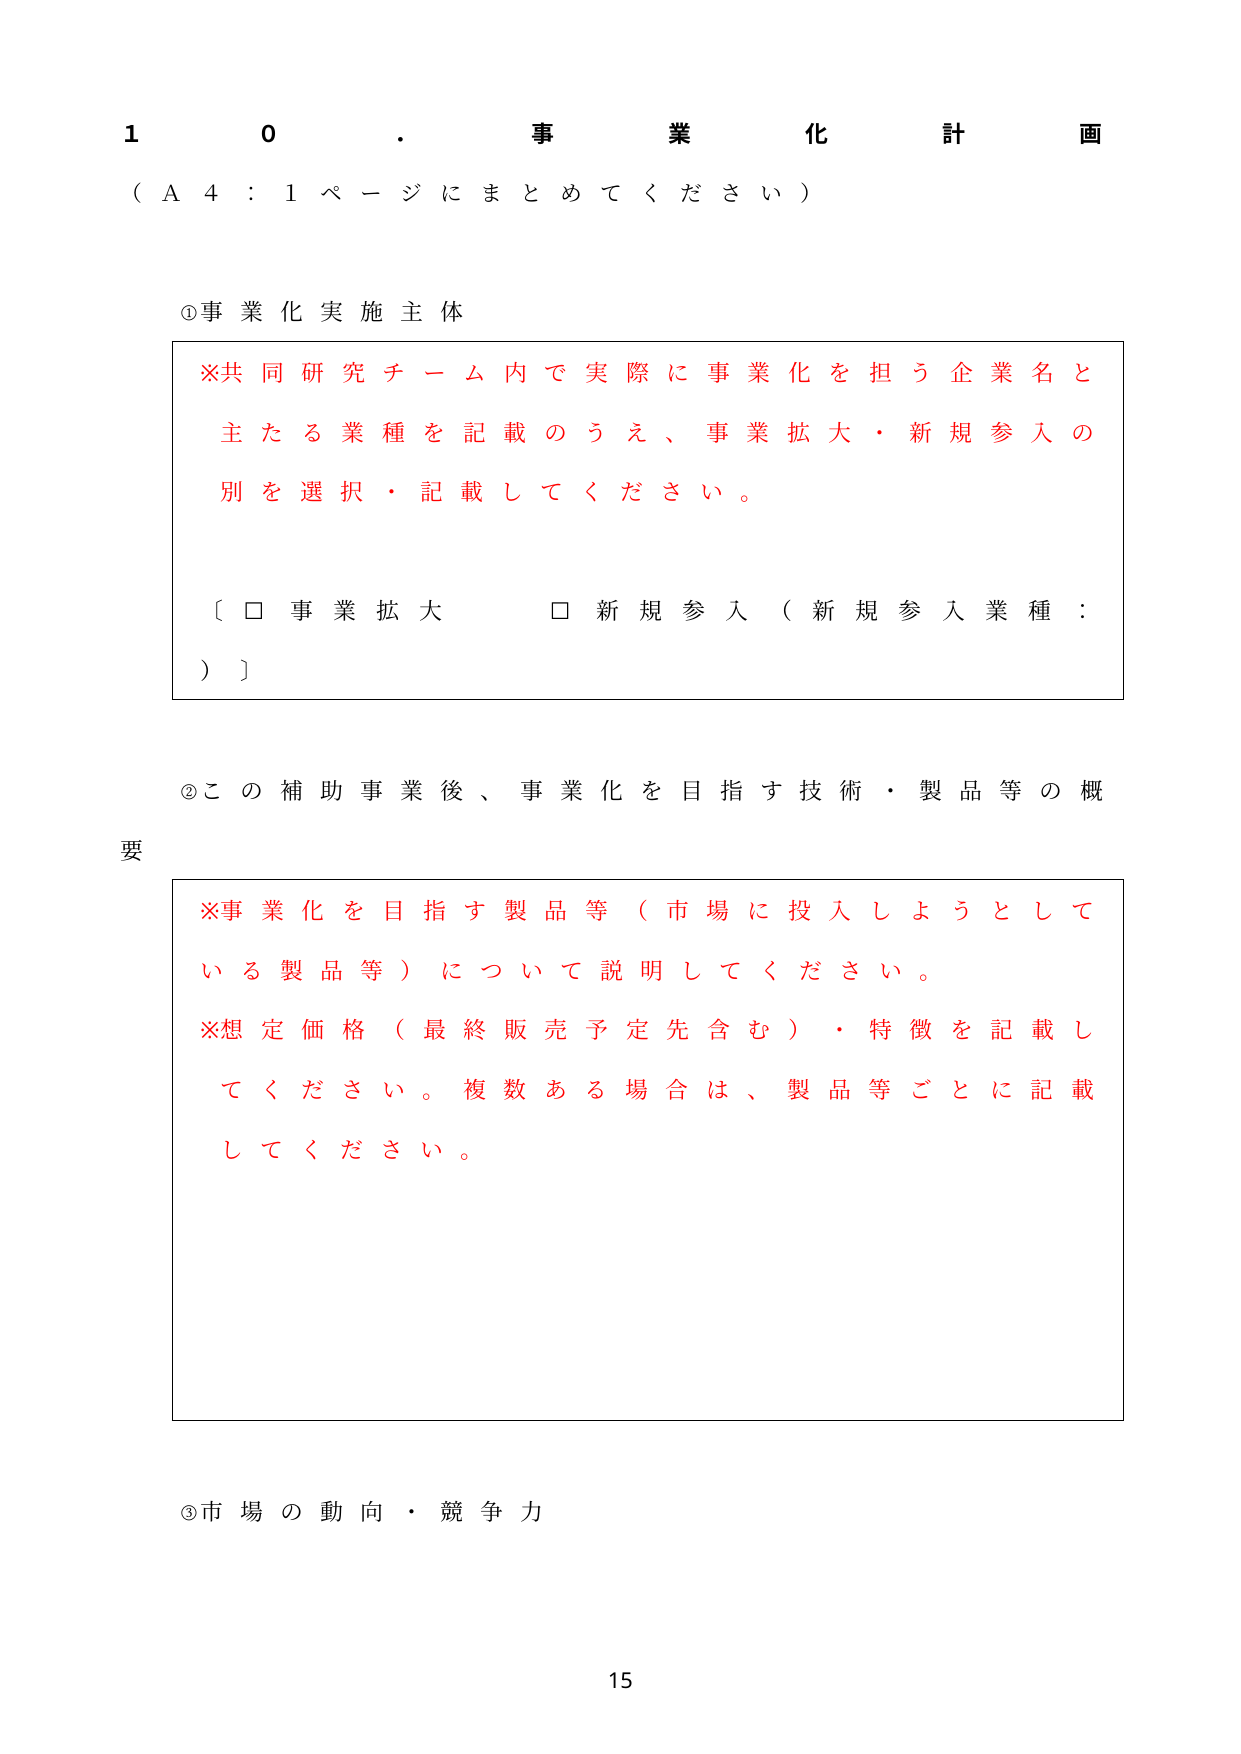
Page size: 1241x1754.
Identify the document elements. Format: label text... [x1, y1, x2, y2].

table_header ※共同研究チーム内で実際に事業化を担う企業名と主たる業種を記載のうえ、事業拡大・新規参入の別を選択・記載してください。 〔事業拡大 新規参入（新規参入業種： ）〕 [173, 342, 1123, 699]
text ①事業化実施主体 [166, 281, 1120, 341]
table_header ※事業化を目指す製品等（市場に投入しようとしている製品等）について説明してください。 ※想定価格（最終販売予定先含む）・特徴を記載してください。複数ある場合は、製品等ごとに記載してください。 [173, 880, 1123, 1420]
text ③市場の動向・競争力 [120, 1480, 1120, 1540]
text １０．事業化計画 （Ａ４：１ページにまとめてください） [120, 102, 1120, 222]
text ②この補助事業後、事業化を目指す技術・製品等の概要 [120, 760, 1120, 879]
